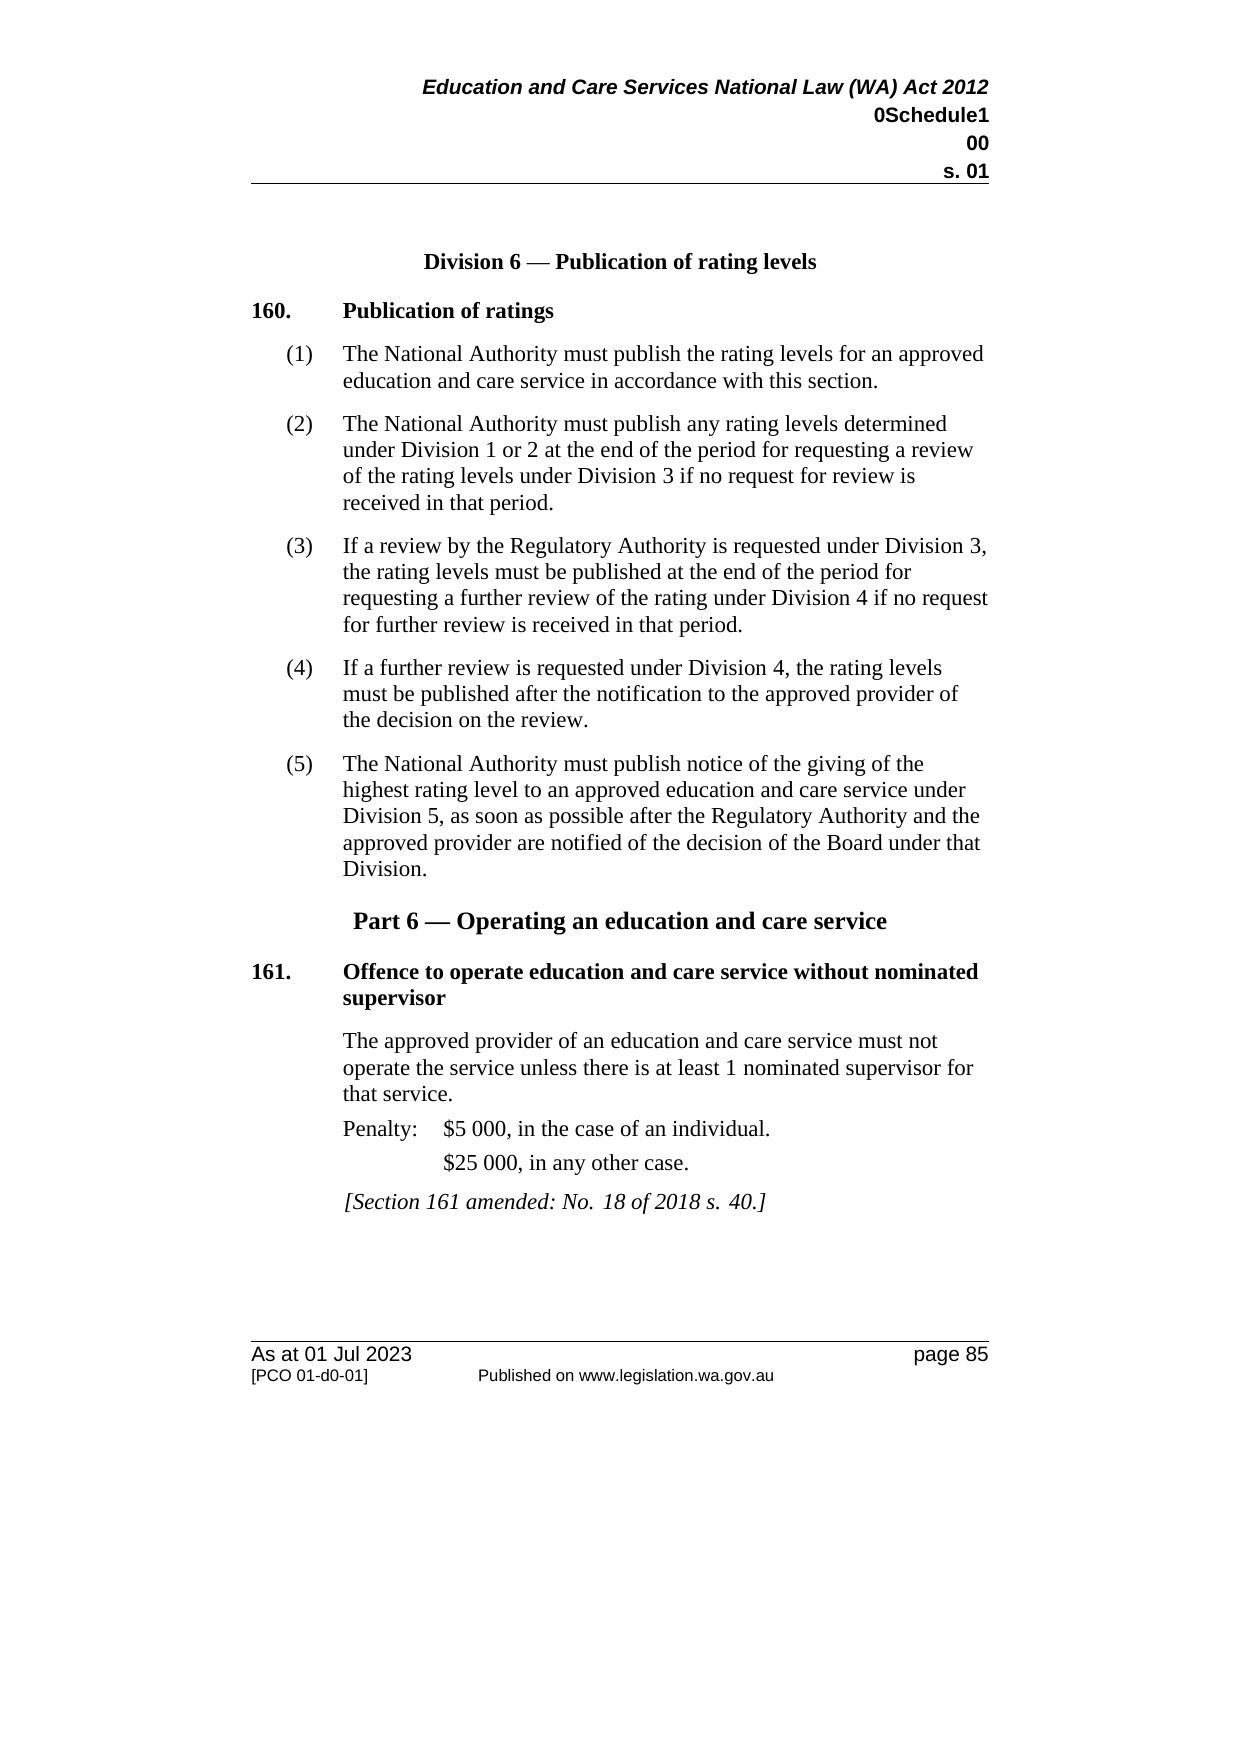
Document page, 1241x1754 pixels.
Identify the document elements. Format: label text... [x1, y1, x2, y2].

text (4) If a further review is requested under Division 4, the rating levels must be published after the notification to the approved provider of the decision on the review. [251, 654, 989, 733]
subtitle Part 6 — Operating an education and care service [251, 906, 989, 935]
text [Section 161 amended: No. 18 of 2018 s. 40.] [251, 1188, 989, 1215]
subtitle Division 6 — Publication of rating levels [251, 248, 989, 274]
text (1) The National Authority must publish the rating levels for an approved education and care service in accordance with this section. [251, 340, 989, 393]
subtitle 161. Offence to operate education and care service without nominated supervisor [251, 958, 989, 1011]
text The approved provider of an education and care service must not operate the service unless there is at least 1 nominated supervisor for that service. [251, 1027, 989, 1106]
text (2) The National Authority must publish any rating levels determined under Division 1 or 2 at the end of the period for requesting a review of the rating levels under Division 3 if no request for review is received in that period. [251, 410, 989, 515]
text (5) The National Authority must publish notice of the giving of the highest rating level to an approved education and care service under Division 5, as soon as possible after the Regulatory Authority and the approved provider are notified of the decision of the Board under that Division. [251, 749, 989, 881]
text $25 000, in any other case. [251, 1149, 989, 1176]
text Penalty: $5 000, in the case of an individual. [251, 1115, 989, 1141]
subtitle 160. Publication of ratings [251, 297, 989, 324]
text (3) If a review by the Regulatory Authority is requested under Division 3, the rating levels must be published at the end of the period for requesting a further review of the rating under Division 4 if no request for further review is received in that period. [251, 532, 989, 637]
